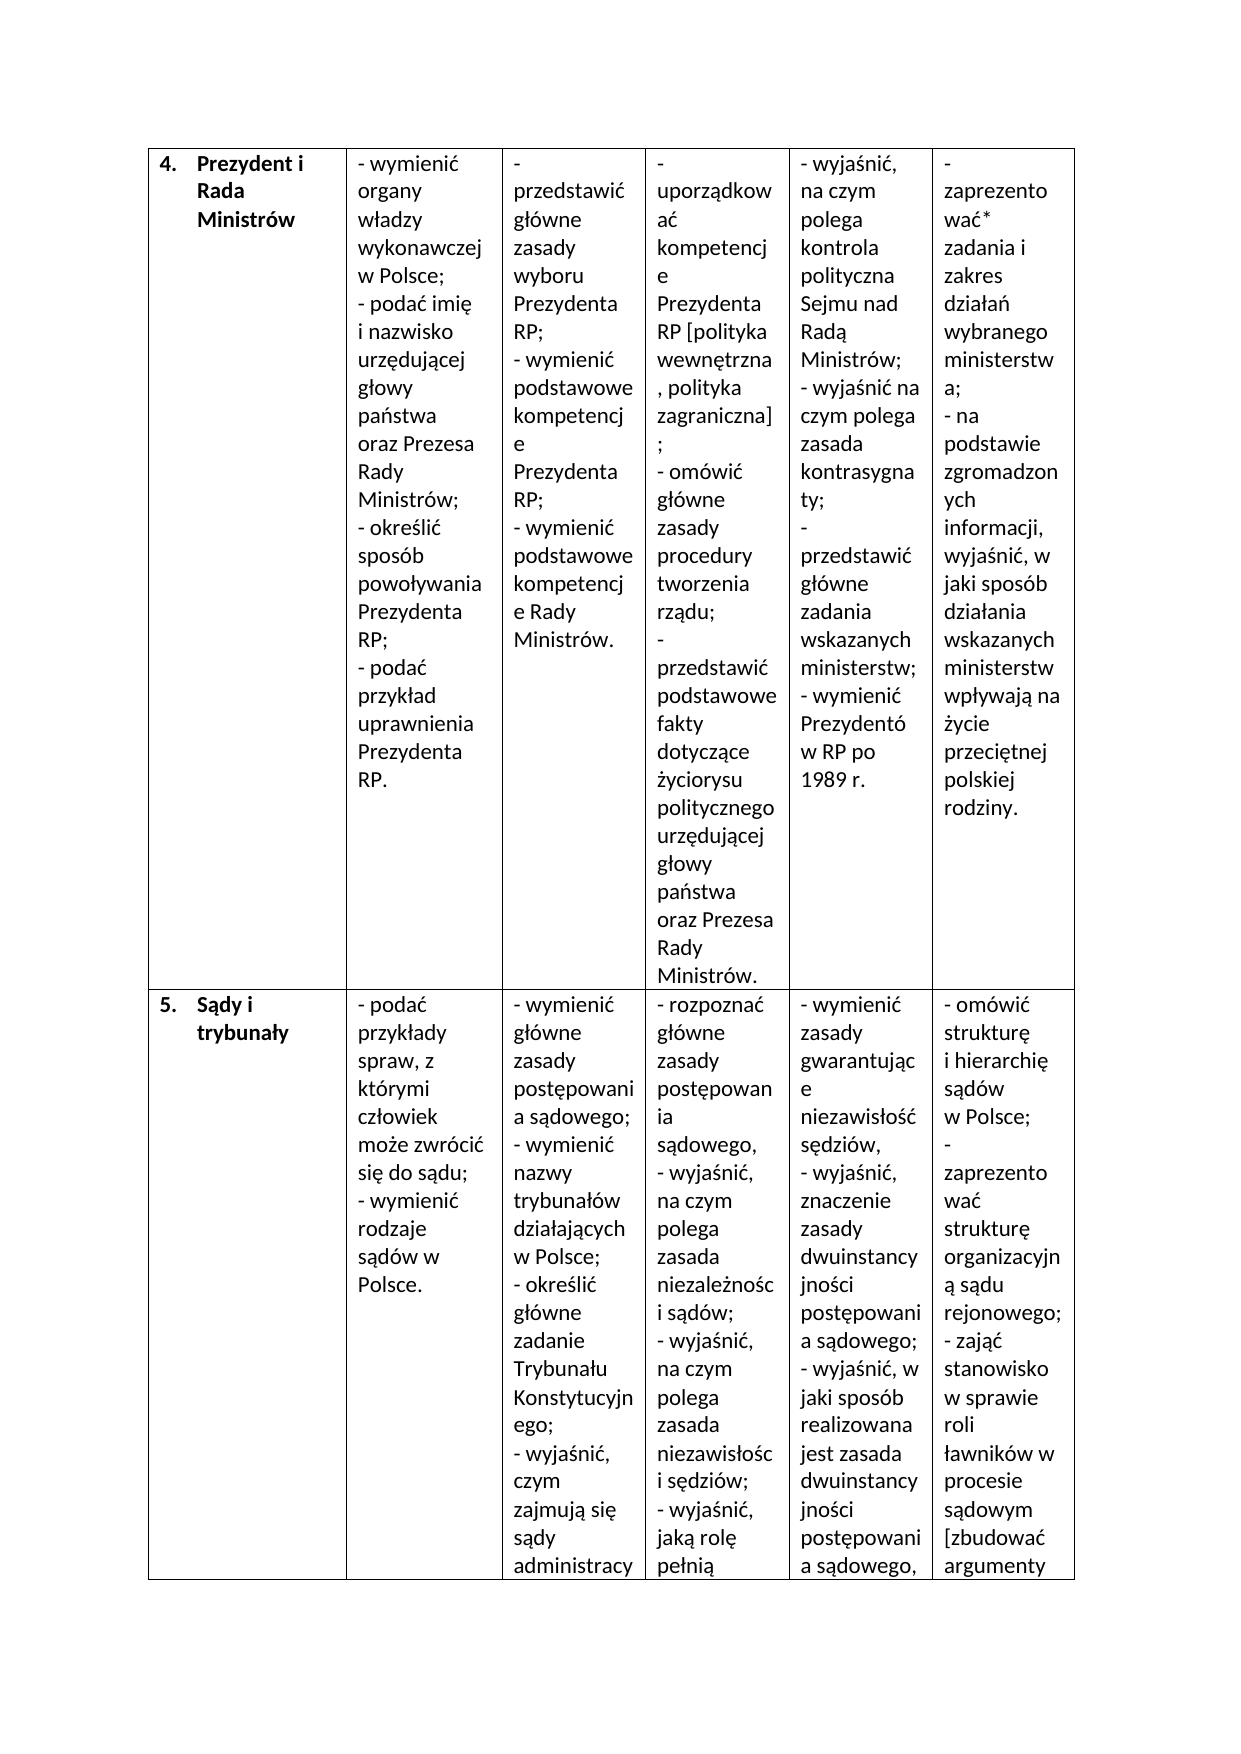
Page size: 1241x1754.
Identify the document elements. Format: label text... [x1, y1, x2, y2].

table_cell Prezydent i Rada Ministrów [149, 149, 346, 989]
table_cell - przedstawić główne zasady wyboru Prezydenta RP; - wymienić podstawowe kompetencje Prezydenta RP; - wymienić podstawowe kompetencje Rady Ministrów. [503, 149, 645, 989]
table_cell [790, 990, 932, 1579]
table_cell Sądy i trybunały [149, 990, 346, 1579]
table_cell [503, 990, 645, 1579]
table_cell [347, 990, 502, 1579]
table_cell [646, 990, 789, 1579]
table_cell - uporządkować kompetencje Prezydenta RP [polityka wewnętrzna, polityka zagraniczna]; - omówić główne zasady procedury tworzenia rządu; - przedstawić podstawowe fakty dotyczące życiorysu politycznego urzędującej głowy państwa oraz Prezesa Rady Ministrów. [646, 149, 789, 989]
table_cell - wymienić organy władzy wykonawczej w Polsce; - podać imię i nazwisko urzędującej głowy państwa oraz Prezesa Rady Ministrów; - określić sposób powoływania Prezydenta RP; - podać przykład uprawnienia Prezydenta RP. [347, 149, 502, 989]
table_cell - wyjaśnić, na czym polega kontrola polityczna Sejmu nad Radą Ministrów; - wyjaśnić na czym polega zasada kontrasygnaty; - przedstawić główne zadania wskazanych ministerstw; - wymienić Prezydentów RP po 1989 r. [790, 149, 932, 989]
table_cell - zaprezentować* zadania i zakres działań wybranego ministerstwa; - na podstawie zgromadzonych informacji, wyjaśnić, w jaki sposób działania wskazanych ministerstw wpływają na życie przeciętnej polskiej rodziny. [933, 149, 1074, 989]
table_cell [933, 990, 1074, 1579]
